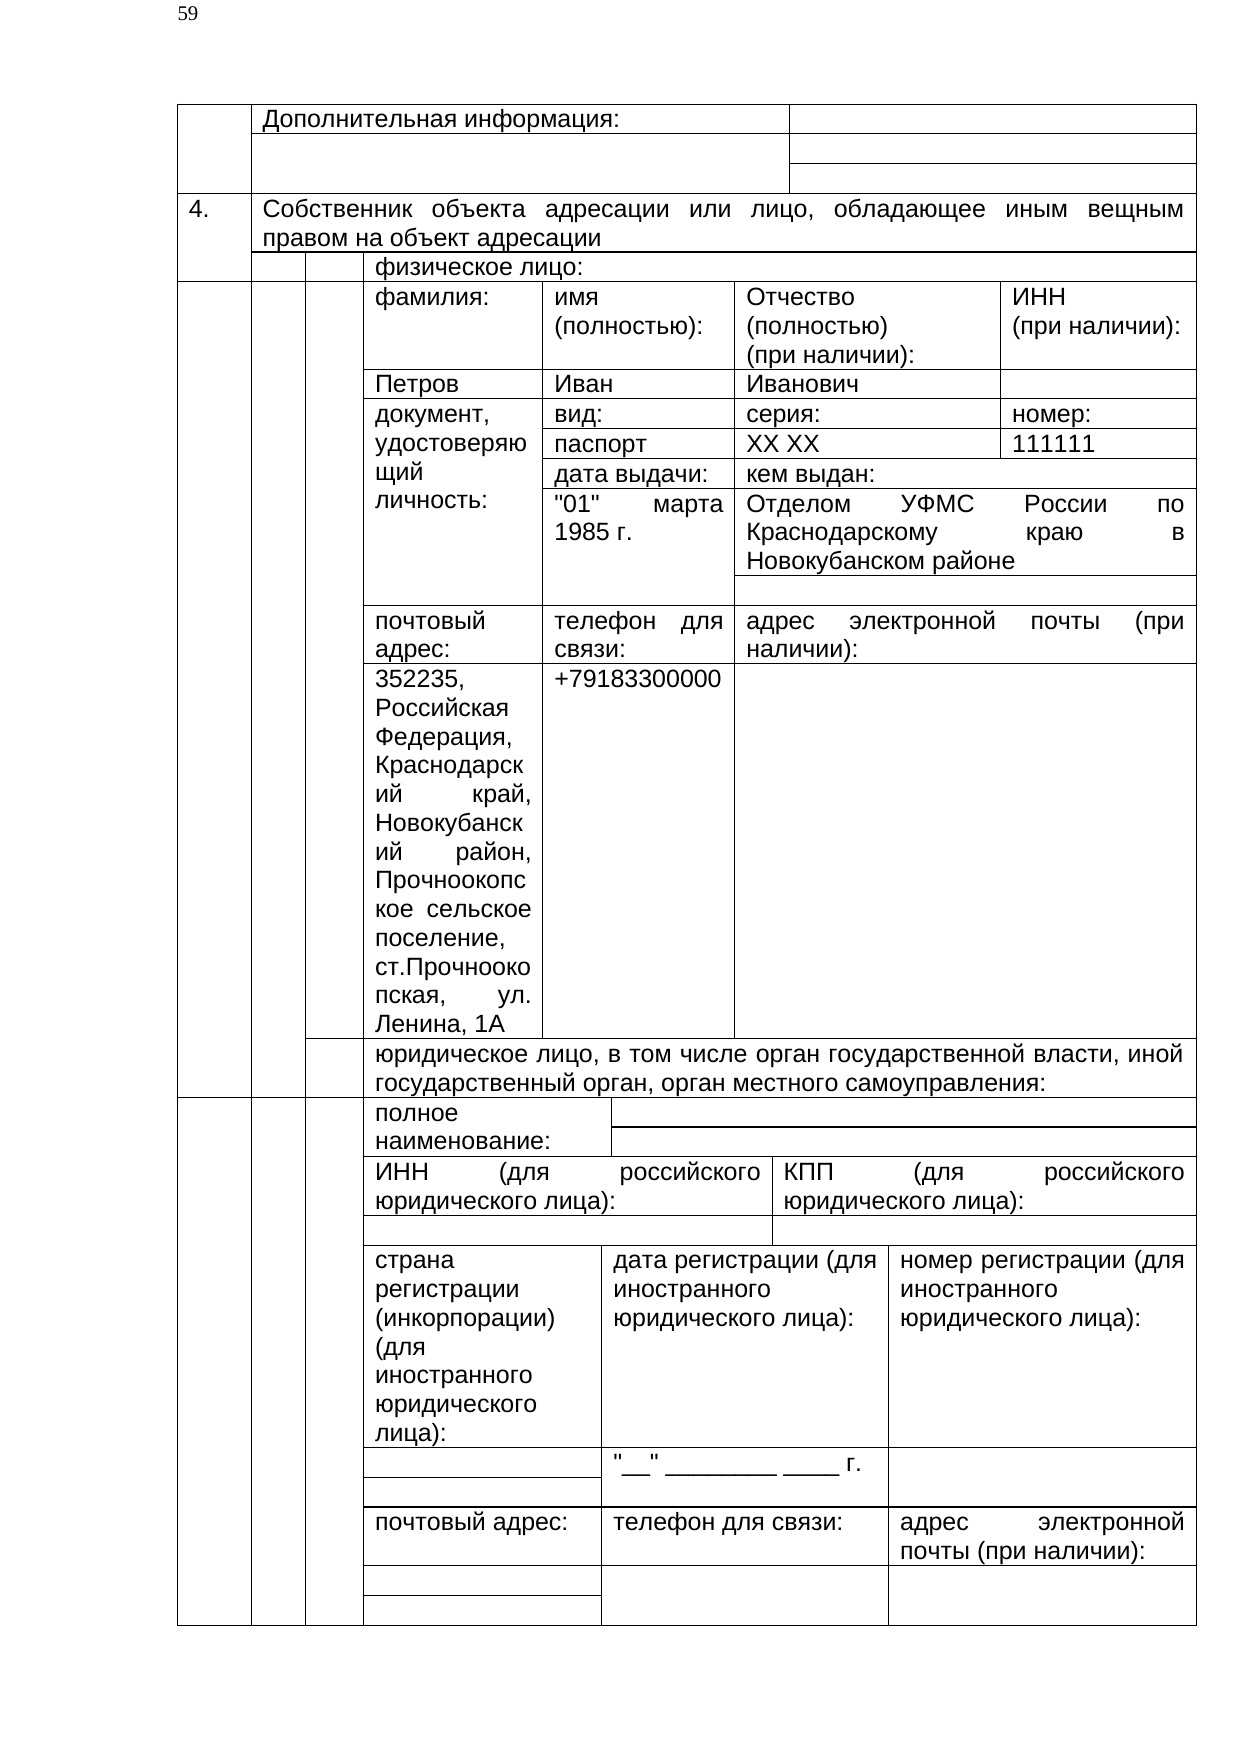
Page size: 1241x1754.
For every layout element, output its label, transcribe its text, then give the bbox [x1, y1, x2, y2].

table_cell ИНН (при наличии): [1001, 282, 1196, 368]
table_cell [364, 1596, 601, 1624]
table_cell имя (полностью): [543, 282, 734, 368]
table_cell [790, 164, 1196, 193]
table_cell Иван [543, 370, 734, 398]
table_cell физическое лицо: [364, 253, 1196, 281]
table_cell 352235, Российская Федерация, Краснодарский край, Новокубанский район, Прочноокопское сельское поселение, ст.Прочноокопская, ул. Ленина, 1А [364, 664, 542, 1038]
table_cell [602, 1566, 888, 1624]
table_cell номер регистрации (для иностранного юридического лица): [889, 1246, 1196, 1447]
table_cell [178, 282, 251, 1097]
table_cell [178, 1098, 251, 1624]
table_cell [364, 1566, 601, 1595]
table_cell адрес электронной почты (при наличии): [889, 1508, 1196, 1565]
table_cell Собственник объекта адресации или лицо, обладающее иным вещным правом на объект адресации [252, 194, 1196, 251]
table_cell кем выдан: [735, 459, 1196, 488]
table_cell почтовый адрес: [364, 606, 542, 663]
table_cell [735, 576, 1196, 605]
table_cell телефон для связи: [543, 606, 734, 663]
table_cell [252, 282, 305, 1097]
table_cell паспорт [543, 429, 734, 458]
table_cell [306, 1098, 363, 1624]
table_cell [252, 253, 305, 281]
table_cell почтовый адрес: [364, 1508, 601, 1565]
table_cell Отчество (полностью) (при наличии): [735, 282, 1000, 368]
table_cell "__" ________ ____ г. [602, 1448, 888, 1506]
table_cell [735, 664, 1196, 1038]
table_cell [306, 253, 363, 281]
table_cell [773, 1216, 1196, 1244]
table_cell [364, 1448, 601, 1477]
table_cell документ, удостоверяющий личность: [364, 399, 542, 605]
table_cell Дополнительная информация: [252, 105, 789, 133]
table_cell [306, 1039, 363, 1097]
table_cell [612, 1098, 1196, 1126]
table_cell ИНН (для российского юридического лица): [364, 1157, 772, 1215]
table_cell Иванович [735, 370, 1000, 398]
table_cell Петров [364, 370, 542, 398]
table_cell [1001, 370, 1196, 398]
table_cell [790, 105, 1196, 133]
table_cell [252, 1098, 305, 1624]
table_cell [364, 1478, 601, 1506]
table_cell [889, 1448, 1196, 1506]
table_cell Отделом УФМС России по Краснодарскому краю в Новокубанском районе [735, 489, 1196, 575]
table_cell серия: [735, 399, 1000, 428]
table_cell 111111 [1001, 429, 1196, 458]
table_cell дата выдачи: [543, 459, 734, 488]
table_cell +79183300000 [543, 664, 734, 1038]
table_cell [364, 1216, 772, 1244]
table_cell фамилия: [364, 282, 542, 368]
table_cell ХХ ХХ [735, 429, 1000, 458]
table_cell адрес электронной почты (при наличии): [735, 606, 1196, 663]
table_cell [306, 282, 363, 1038]
table_cell дата регистрации (для иностранного юридического лица): [602, 1246, 888, 1447]
table_cell КПП (для российского юридического лица): [773, 1157, 1196, 1215]
table_cell [790, 134, 1196, 163]
table_cell 4. [178, 194, 251, 281]
table_cell телефон для связи: [602, 1508, 888, 1565]
table_cell вид: [543, 399, 734, 428]
table_cell юридическое лицо, в том числе орган государственной власти, иной государственный орган, орган местного самоуправления: [364, 1039, 1196, 1097]
table_cell номер: [1001, 399, 1196, 428]
table_cell полное наименование: [364, 1098, 611, 1156]
table_cell страна регистрации (инкорпорации) (для иностранного юридического лица): [364, 1246, 601, 1447]
table_cell [889, 1566, 1196, 1624]
table_cell [612, 1128, 1196, 1156]
table_cell "01" марта 1985 г. [543, 489, 734, 605]
table_cell [252, 134, 789, 193]
